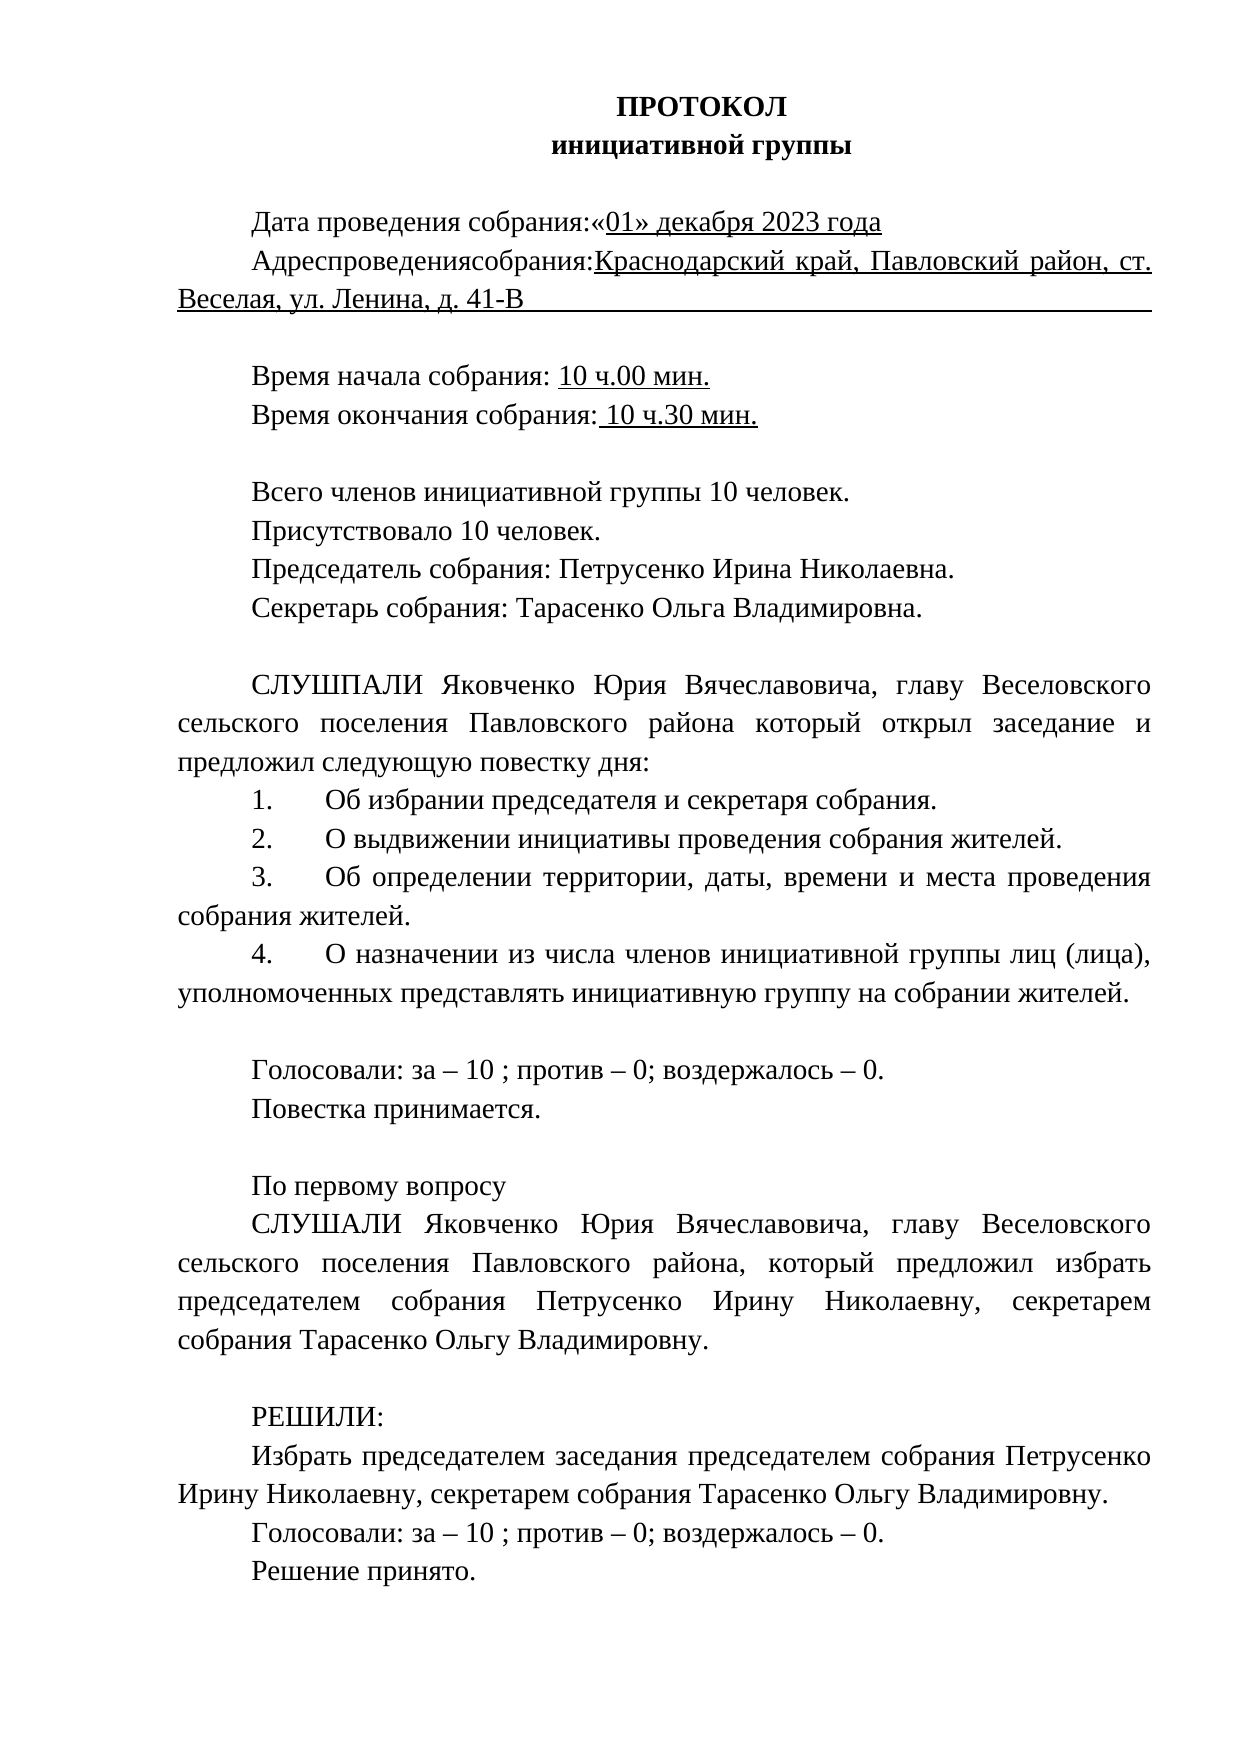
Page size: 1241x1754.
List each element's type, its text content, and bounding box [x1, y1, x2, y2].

text Всего членов инициативной группы 10 человек. [177, 474, 1152, 508]
text Время начала собрания: 10 ч.00 мин. [177, 358, 1152, 392]
text Председатель собрания: Петрусенко Ирина Николаевна. [177, 551, 1152, 585]
list О назначении из числа членов инициативной группы лиц (лица), уполномоченных представлять инициативную группу на собрании жителей. [177, 937, 1152, 1009]
text СЛУШПАЛИ Яковченко Юрия Вячеславовича, главу Веселовского сельского поселения Павловского района который открыл заседание и предложил следующую повестку дня: [177, 667, 1152, 777]
list О выдвижении инициативы проведения собрания жителей. [177, 821, 1152, 854]
text По первому вопросу [177, 1168, 1152, 1201]
text ПРОТОКОЛ [177, 89, 1152, 122]
list Голосовали: за – 10 ; против – 0; воздержалось – 0. [251, 1515, 1152, 1548]
list Об определении территории, даты, времени и места проведения собрания жителей. [177, 859, 1152, 932]
text РЕШИЛИ: [177, 1399, 1152, 1433]
text инициативной группы [177, 127, 1152, 161]
text Присутствовало 10 человек. [177, 513, 1152, 546]
text Адреспроведениясобрания:Краснодарский край, Павловский район, ст. Веселая, ул. Ленина, д. 41-В [177, 243, 1152, 310]
text Время окончания собрания: 10 ч.30 мин. [177, 397, 1152, 431]
list Голосовали: за – 10 ; против – 0; воздержалось – 0. [251, 1052, 1152, 1086]
list Об избрании председателя и секретаря собрания. [177, 782, 1152, 816]
text Решение принято. [177, 1553, 1152, 1587]
text Избрать председателем заседания председателем собрания Петрусенко Ирину Николаевну, секретарем собрания Тарасенко Ольгу Владимировну. [177, 1438, 1152, 1510]
text СЛУШАЛИ Яковченко Юрия Вячеславовича, главу Веселовского сельского поселения Павловского района, который предложил избрать председателем собрания Петрусенко Ирину Николаевну, секретарем собрания Тарасенко Ольгу Владимировну. [177, 1206, 1152, 1356]
text Секретарь собрания: Тарасенко Ольга Владимировна. [177, 590, 1152, 623]
text Дата проведения собрания:«01» декабря 2023 года [177, 204, 1152, 238]
list Повестка принимается. [251, 1091, 1152, 1124]
